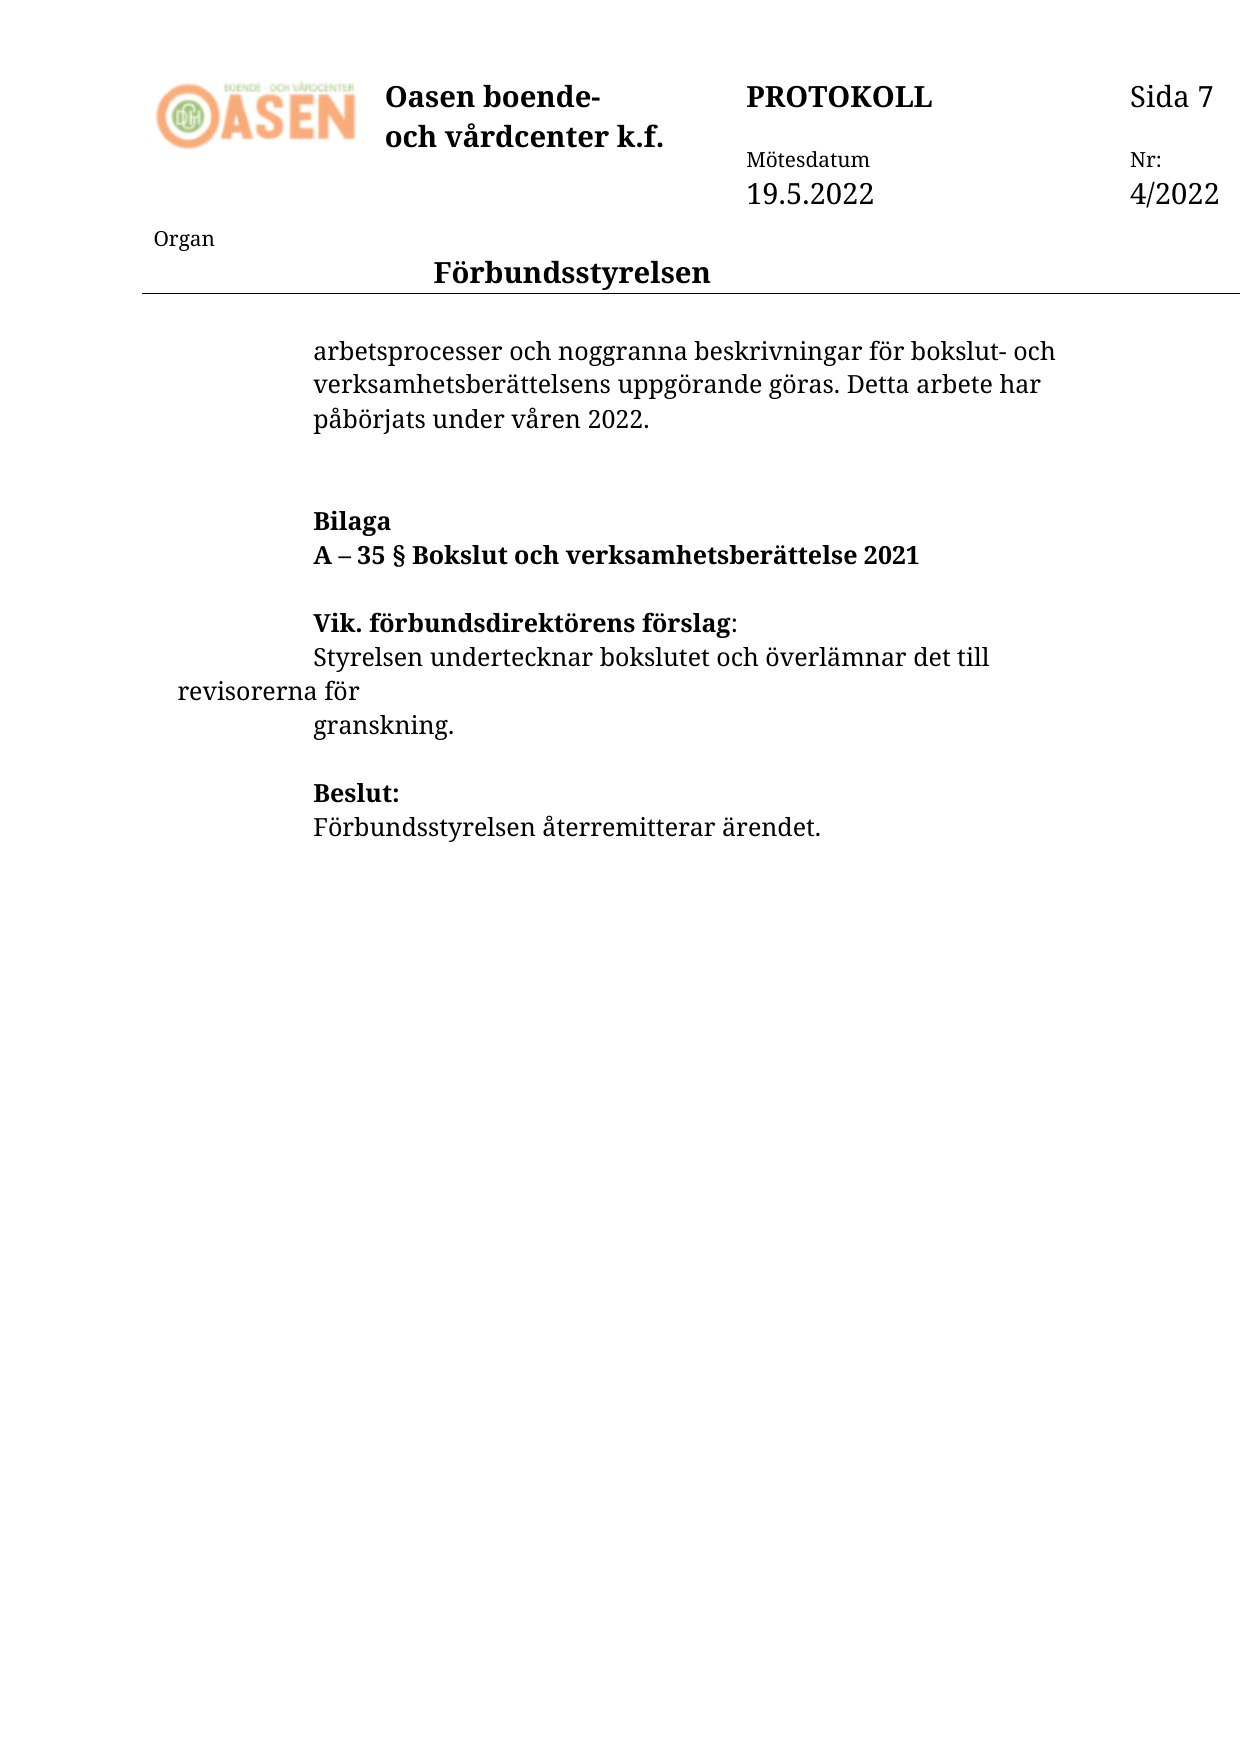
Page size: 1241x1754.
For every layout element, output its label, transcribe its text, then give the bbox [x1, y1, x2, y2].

text Vik. förbundsdirektörens förslag: [177, 606, 1063, 640]
picture [153, 76, 366, 155]
text Förbundsstyrelsen återremitterar ärendet. [177, 810, 1063, 844]
text Bilaga [177, 503, 1063, 537]
text Beslut: [177, 776, 1063, 810]
text Styrelsen undertecknar bokslutet och överlämnar det till revisorerna för [177, 640, 1063, 708]
text granskning. [177, 708, 1063, 742]
text A – 35 § Bokslut och verksamhetsberättelse 2021 [177, 537, 1063, 572]
